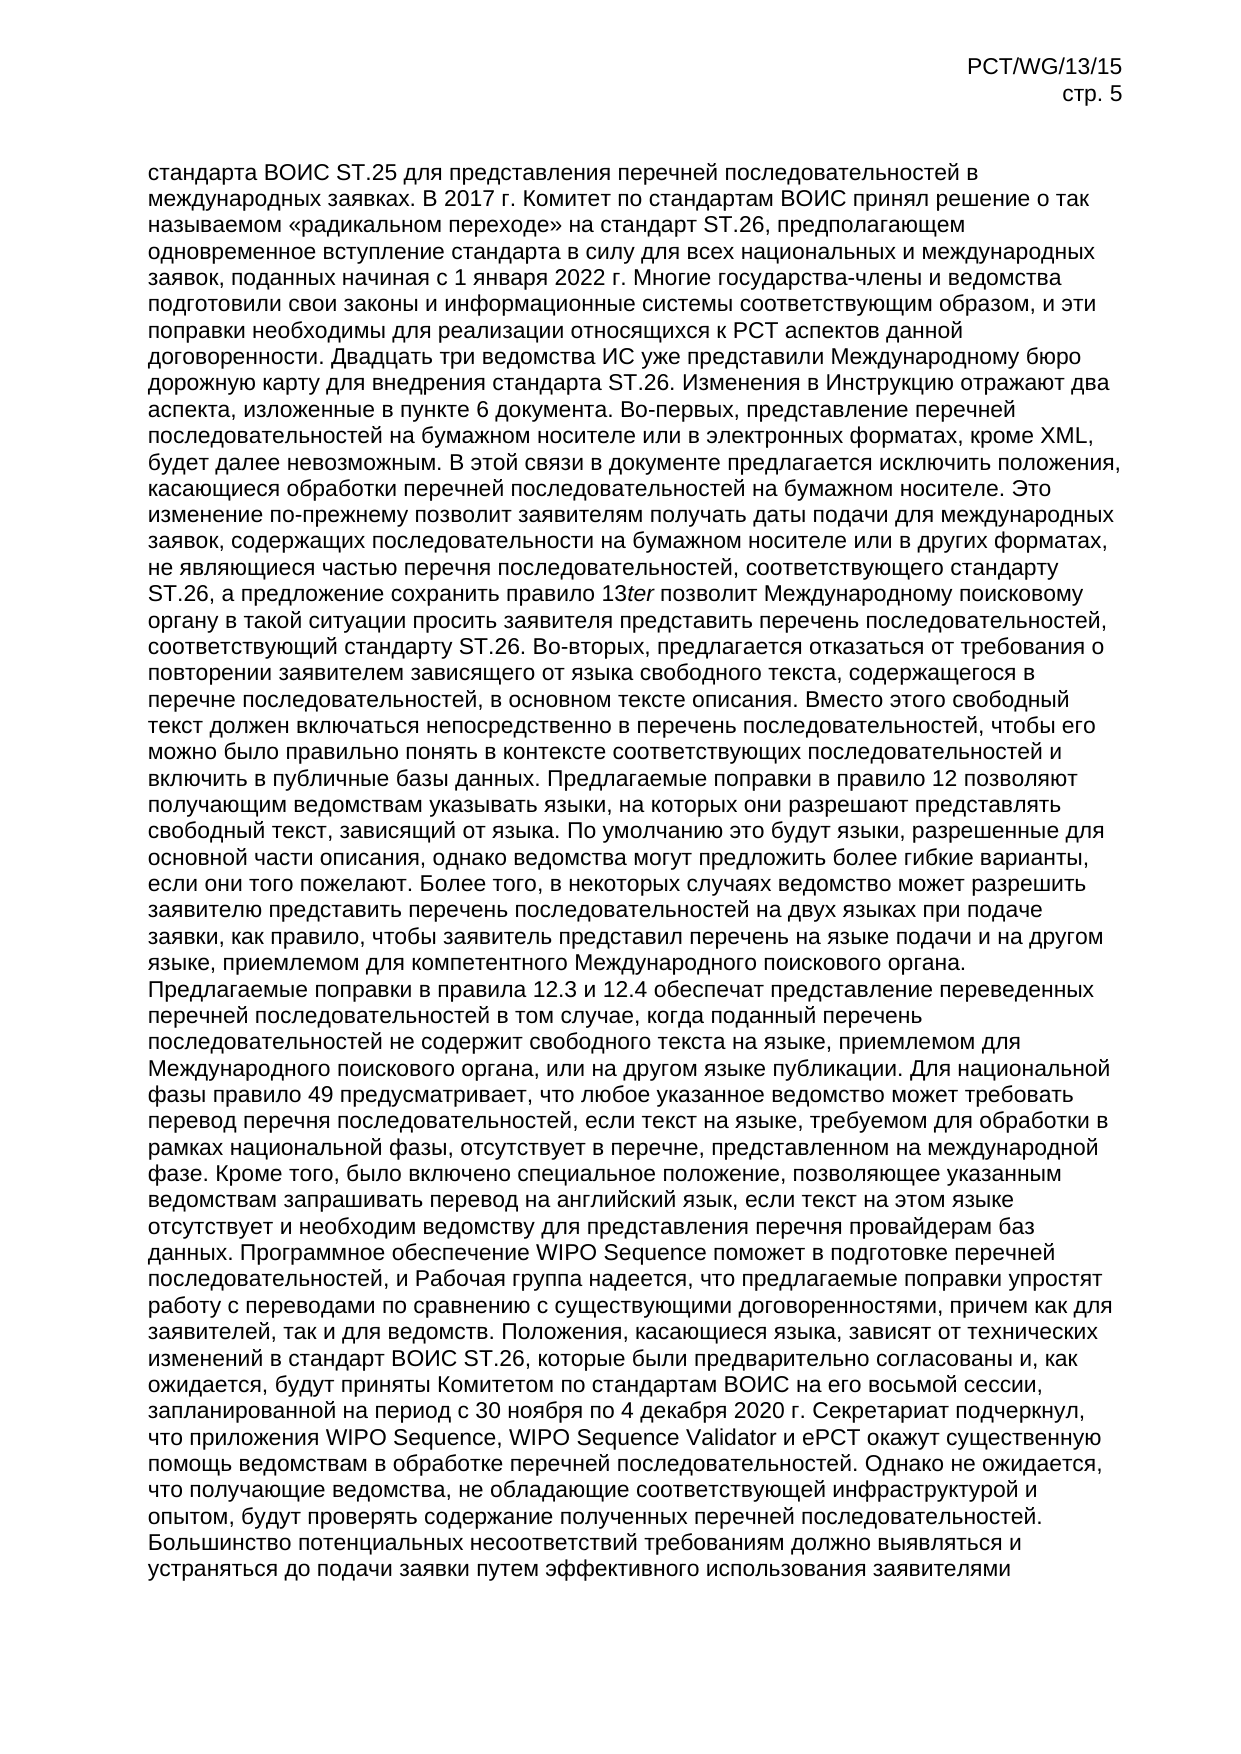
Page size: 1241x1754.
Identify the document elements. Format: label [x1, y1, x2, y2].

text [148, 158, 1122, 1582]
